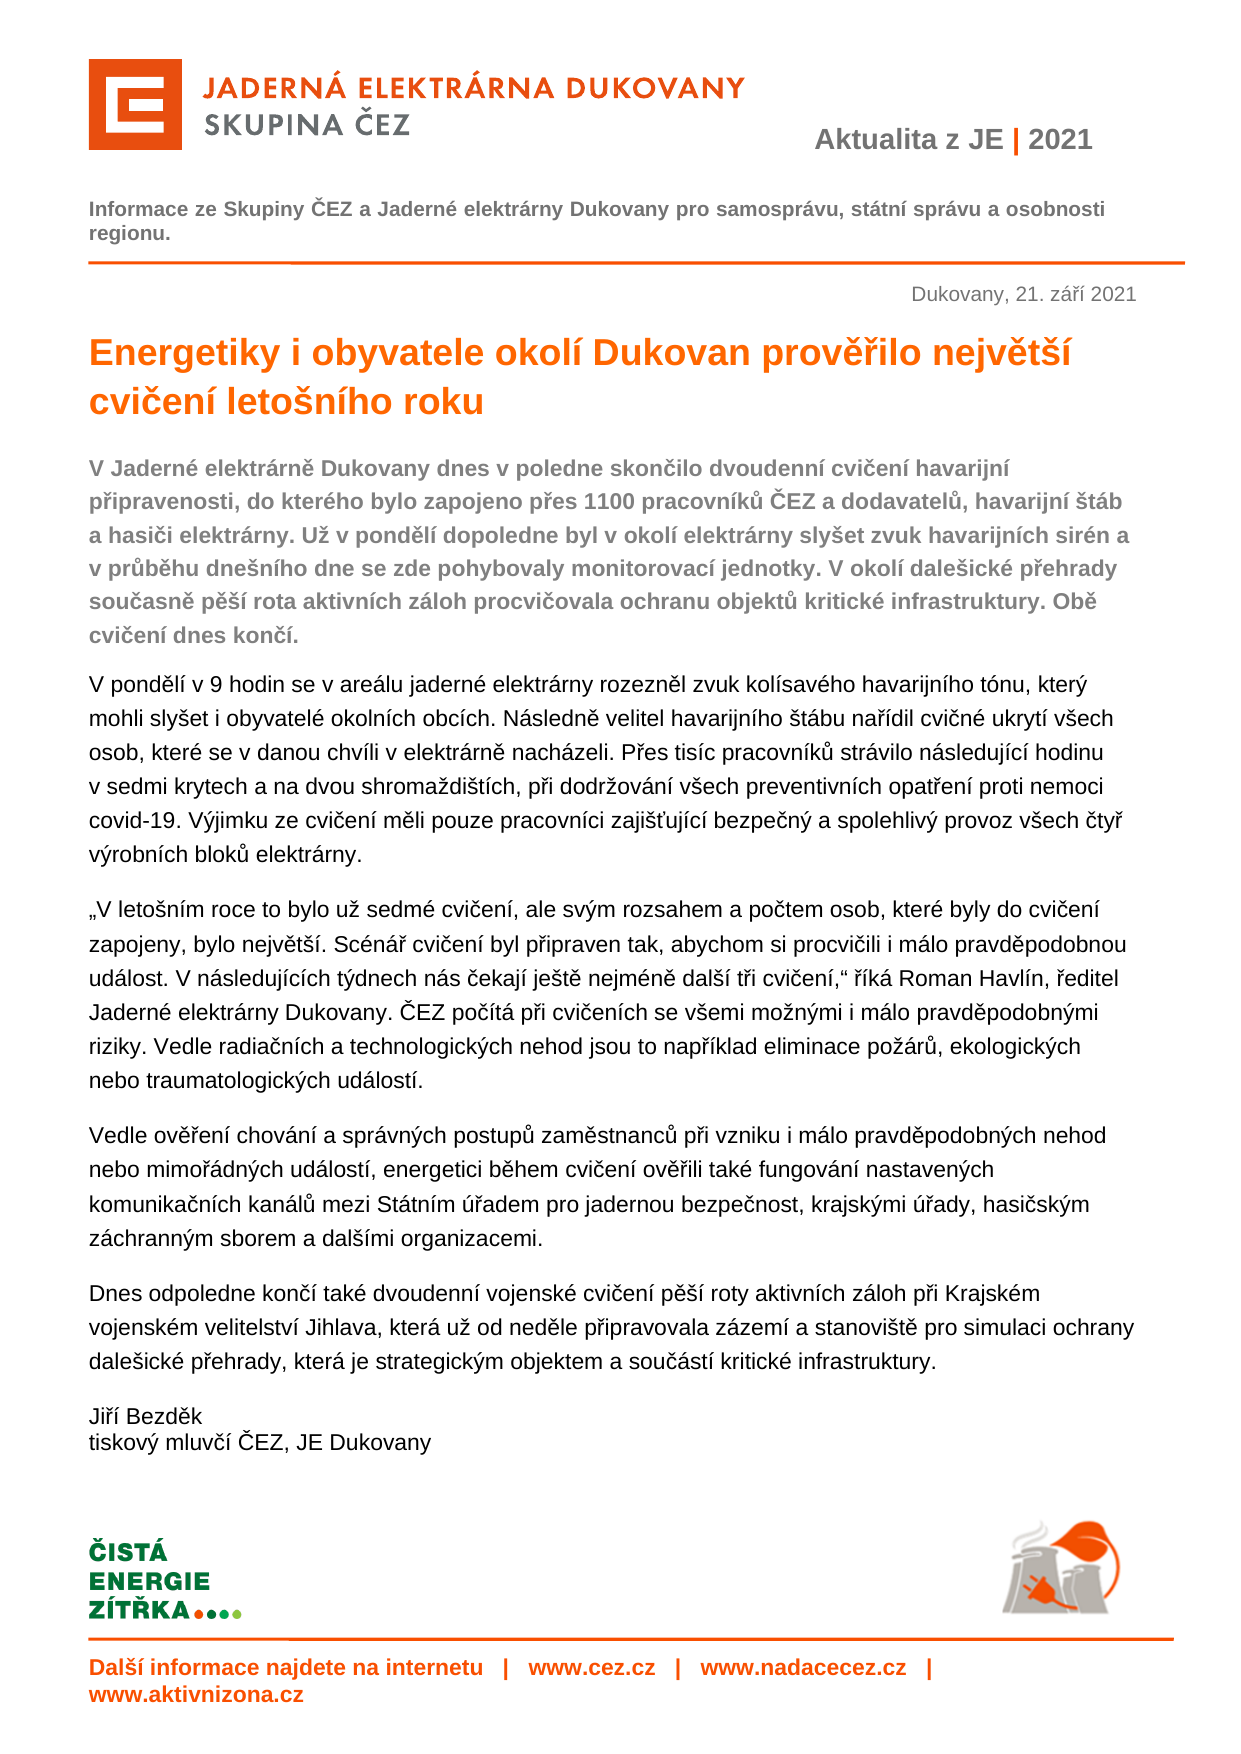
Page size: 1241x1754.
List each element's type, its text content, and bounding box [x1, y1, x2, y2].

text V pondělí v 9 hodin se v areálu jaderné elektrárny rozezněl zvuk kolísavého havarijního tónu, který mohli slyšet i obyvatelé okolních obcích. Následně velitel havarijního štábu nařídil cvičné ukrytí všech osob, které se v danou chvíli v elektrárně nacházeli. Přes tisíc pracovníků strávilo následující hodinu v sedmi krytech a na dvou shromaždištích, při dodržování všech preventivních opatření proti nemoci covid-19. Výjimku ze cvičení měli pouze pracovníci zajišťující bezpečný a spolehlivý provoz všech čtyř výrobních bloků elektrárny. [89, 671, 1137, 868]
text Energetiky i obyvatele okolí Dukovan prověřilo největší cvičení letošního roku [89, 330, 1137, 422]
picture [1002, 1508, 1127, 1619]
text „V letošním roce to bylo už sedmé cvičení, ale svým rozsahem a počtem osob, které byly do cvičení zapojeny, bylo největší. Scénář cvičení byl připraven tak, abychom si procvičili i málo pravděpodobnou událost. V následujících týdnech nás čekají ještě nejméně další tři cvičení,“ říká Roman Havlín, ředitel Jaderné elektrárny Dukovany. ČEZ počítá při cvičeních se všemi možnými i málo pravděpodobnými riziky. Vedle radiačních a technologických nehod jsou to například eliminace požárů, ekologických nebo traumatologických událostí. [89, 896, 1137, 1093]
text tiskový mluvčí ČEZ, JE Dukovany [89, 1429, 1137, 1456]
text Vedle ověření chování a správných postupů zaměstnanců při vzniku i málo pravděpodobných nehod nebo mimořádných událostí, energetici během cvičení ověřili také fungování nastavených komunikačních kanálů mezi Státním úřadem pro jadernou bezpečnost, krajskými úřady, hasičským záchranným sborem a dalšími organizacemi. [89, 1122, 1137, 1251]
text Dnes odpoledne končí také dvoudenní vojenské cvičení pěší roty aktivních záloh při Krajském vojenském velitelství Jihlava, která už od neděle připravovala zázemí a stanoviště pro simulaci ochrany dalešické přehrady, která je strategickým objektem a součástí kritické infrastruktury. [89, 1280, 1137, 1374]
text V Jaderné elektrárně Dukovany dnes v poledne skončilo dvoudenní cvičení havarijní připravenosti, do kterého bylo zapojeno přes 1100 pracovníků ČEZ a dodavatelů, havarijní štáb a hasiči elektrárny. Už v pondělí dopoledne byl v okolí elektrárny slyšet zvuk havarijních sirén a v průběhu dnešního dne se zde pohybovaly monitorovací jednotky. V okolí dalešické přehrady současně pěší rota aktivních záloh procvičovala ochranu objektů kritické infrastruktury. Obě cvičení dnes končí. [89, 450, 1137, 650]
picture [88, 1538, 242, 1619]
text Dukovany, 21. září 2021 [89, 281, 1137, 305]
text Jiří Bezděk [89, 1403, 1137, 1429]
